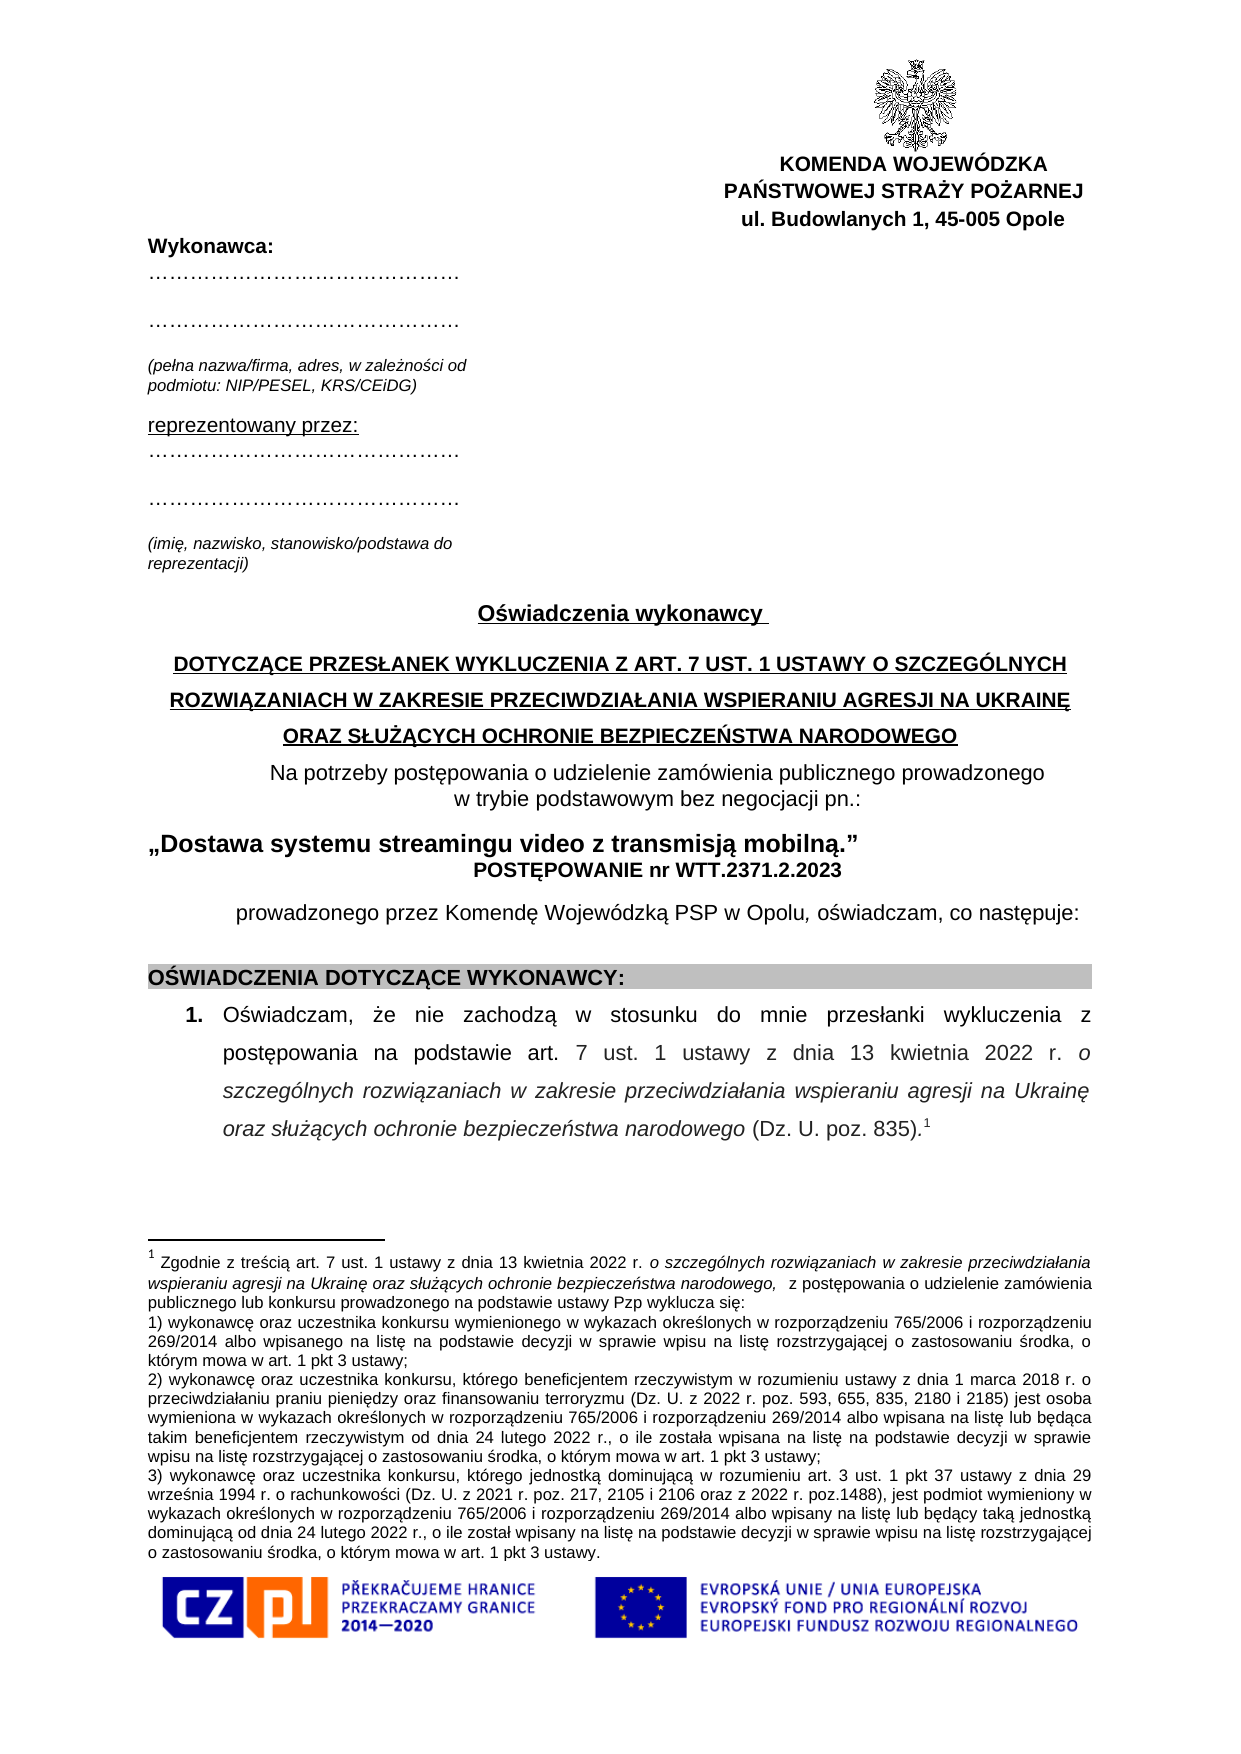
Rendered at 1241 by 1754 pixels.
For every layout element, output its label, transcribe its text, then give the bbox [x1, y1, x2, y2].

text ……………………………………………………………………………… [148, 438, 472, 510]
text PAŃSTWOWEJ STRAŻY POŻARNEJ [724, 179, 1092, 203]
text OŚWIADCZENIA DOTYCZĄCE WYKONAWCY: [148, 964, 1092, 989]
text prowadzonego przez Komendę Wojewódzką PSP w Opolu, oświadczam, co następuje: [223, 900, 1092, 925]
text (imię, nazwisko, stanowisko/podstawa do reprezentacji) [148, 534, 472, 573]
text reprezentowany przez: [148, 413, 1092, 437]
picture [874, 59, 957, 152]
list Oświadczam, że nie zachodzą w stosunku do mnie przesłanki wykluczenia z postępowania na podstawie art. 7 ust. 1 ustawy z dnia 13 kwietnia 2022 r. o szczególnych rozwiązaniach w zakresie przeciwdziałania wspieraniu agresji na Ukrainę oraz służących ochronie bezpieczeństwa narodowego (Dz. U. poz. 835). [185, 1002, 1092, 1141]
text Wykonawca: [148, 234, 1092, 258]
text „Dostawa systemu streamingu video z transmisją mobilną.” [148, 829, 1092, 858]
text (pełna nazwa/firma, adres, w zależności od podmiotu: NIP/PESEL, KRS/CEiDG) [148, 355, 472, 395]
text ul. Budowlanych 1, 45-005 Opole [650, 207, 1092, 231]
picture [147, 1561, 1093, 1652]
text Na potrzeby postępowania o udzielenie zamówienia publicznego prowadzonego [223, 759, 1092, 785]
text ……………………………………………………………………………… [148, 259, 472, 331]
text w trybie podstawowym bez negocjacji pn.: [223, 786, 1092, 811]
text KOMENDA WOJEWÓDZKA [768, 152, 1092, 176]
text Oświadczenia wykonawcy [148, 600, 1092, 626]
text DOTYCZĄCE PRZESŁANEK WYKLUCZENIA Z ART. 7 UST. 1 USTAWY o szczególnych rozwiązaniach w zakresie przeciwdziałania wspieraniu agresji na Ukrainę oraz służących ochronie bezpieczeństwa narodowego [148, 652, 1092, 747]
text POSTĘPOWANIE nr WTT.2371.2.2023 [223, 858, 1092, 882]
